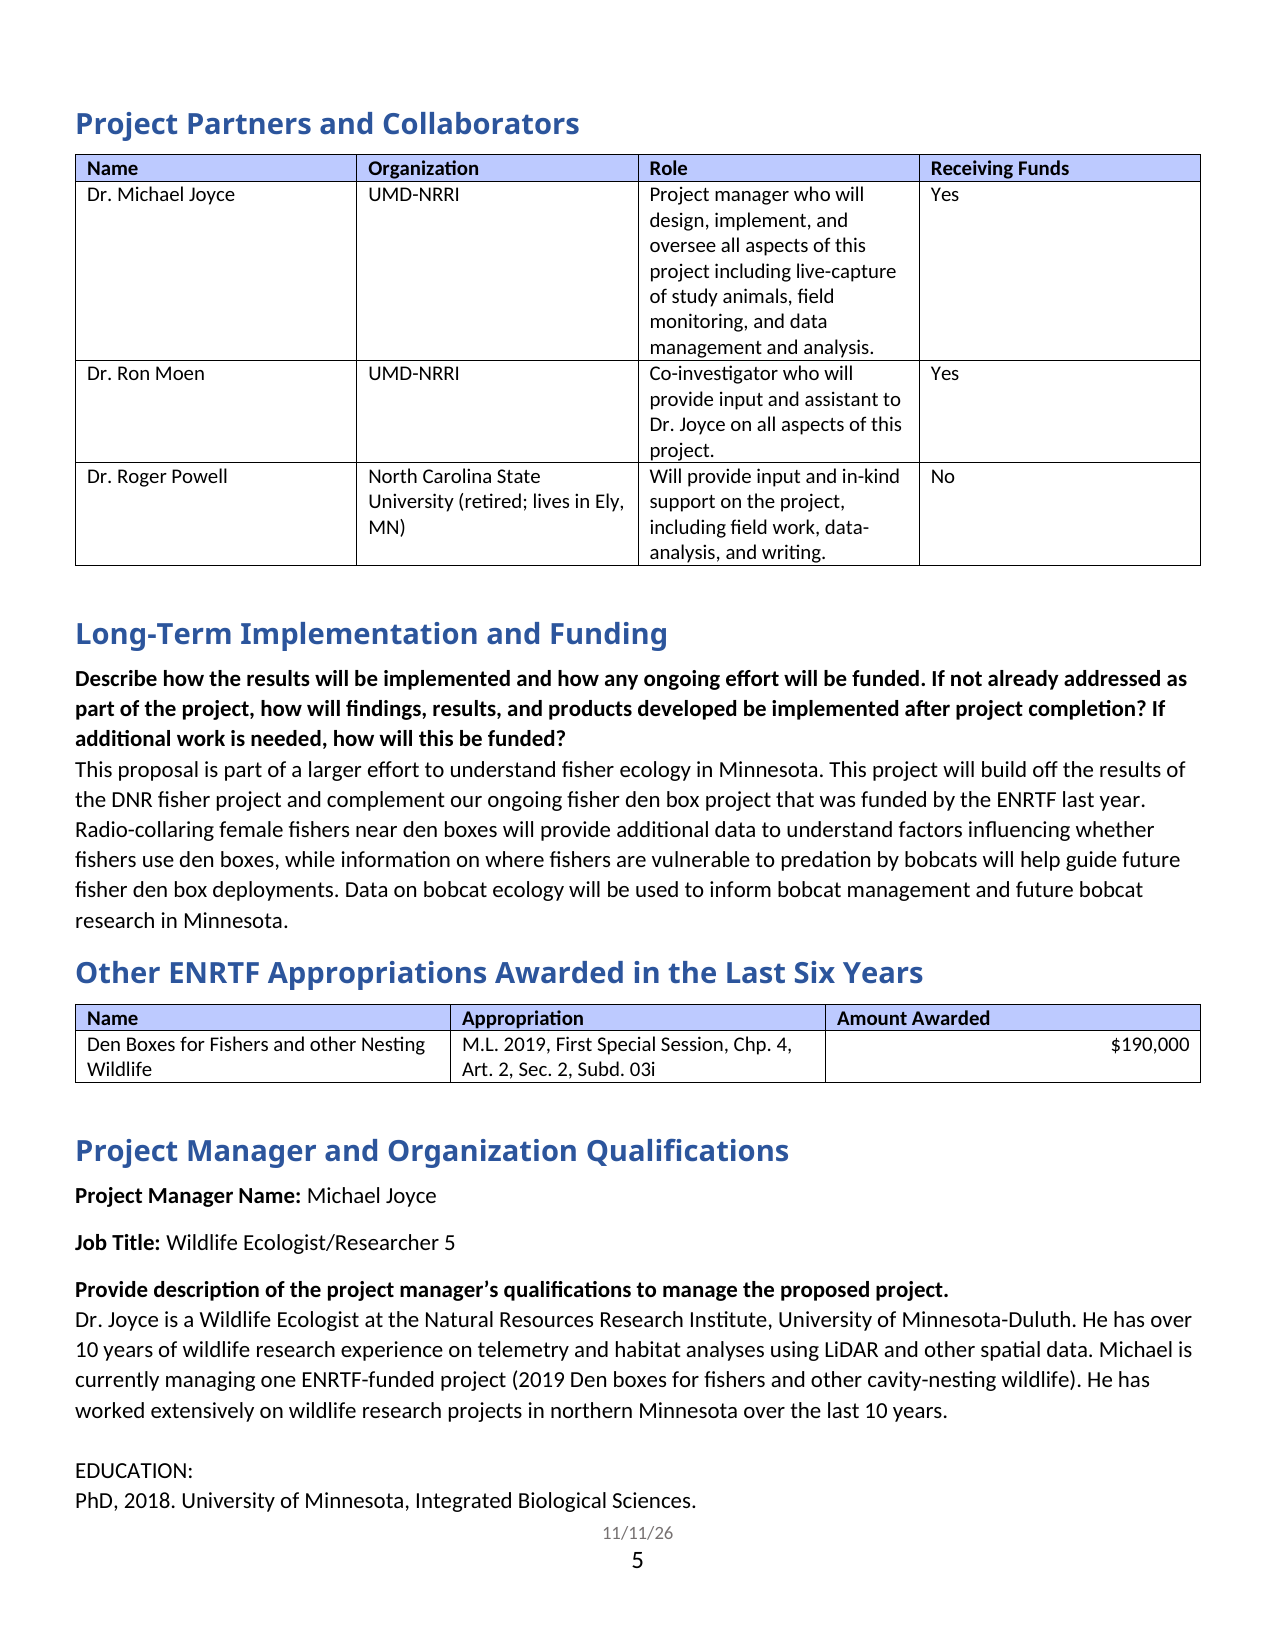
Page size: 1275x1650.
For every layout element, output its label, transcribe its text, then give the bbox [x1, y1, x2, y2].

table_cell M.L. 2019, First Special Session, Chp. 4, Art. 2, Sec. 2, Subd. 03i [451, 1031, 825, 1082]
table_cell Dr. Michael Joyce [76, 182, 356, 359]
table_cell Dr. Roger Powell [76, 463, 356, 565]
table_cell Dr. Ron Moen [76, 361, 356, 462]
subtitle Other ENRTF Appropriations Awarded in the Last Six Years [75, 953, 1200, 992]
table_cell No [920, 463, 1200, 565]
table_header Appropriation [451, 1005, 825, 1030]
subtitle Project Manager and Organization Qualifications [75, 1130, 1200, 1170]
table_cell Co-investigator who will provide input and assistant to Dr. Joyce on all aspects of this project. [639, 361, 919, 462]
table_header Role [639, 155, 919, 181]
table_header Amount Awarded [826, 1005, 1200, 1030]
table_cell Yes [920, 361, 1200, 462]
table_header Receiving Funds [920, 155, 1200, 181]
text Describe how the results will be implemented and how any ongoing effort will be funded. If not already addressed as part of the project, how will findings, results, and products developed be implemented after project completion? If additional work is needed, how will this be funded? This proposal is part of a larger effort to understand fisher ecology in Minnesota. This project will build off the results of the DNR fisher project and complement our ongoing fisher den box project that was funded by the ENRTF last year. Radio-collaring female fishers near den boxes will provide additional data to understand factors influencing whether fishers use den boxes, while information on where fishers are vulnerable to predation by bobcats will help guide future fisher den box deployments. Data on bobcat ecology will be used to inform bobcat management and future bobcat research in Minnesota. [75, 664, 1200, 934]
subtitle Long-Term Implementation and Funding [75, 613, 1200, 653]
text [75, 1275, 1200, 1514]
table_header Name [76, 1005, 450, 1030]
table_cell North Carolina State University (retired; lives in Ely, MN) [357, 463, 638, 565]
subtitle Project Partners and Collaborators [75, 103, 1200, 143]
table_header Name [76, 155, 356, 181]
table_header Organization [357, 155, 638, 181]
table_cell Project manager who will design, implement, and oversee all aspects of this project including live-capture of study animals, field monitoring, and data management and analysis. [639, 182, 919, 359]
text Project Manager Name: Michael Joyce [75, 1181, 1200, 1209]
table_cell $190,000 [826, 1031, 1200, 1082]
text Job Title: Wildlife Ecologist/Researcher 5 [75, 1228, 1200, 1256]
table_cell UMD-NRRI [357, 361, 638, 462]
table_cell Den Boxes for Fishers and other Nesting Wildlife [76, 1031, 450, 1082]
table_cell UMD-NRRI [357, 182, 638, 359]
table_cell Yes [920, 182, 1200, 359]
table_cell Will provide input and in-kind support on the project, including field work, data-analysis, and writing. [639, 463, 919, 565]
